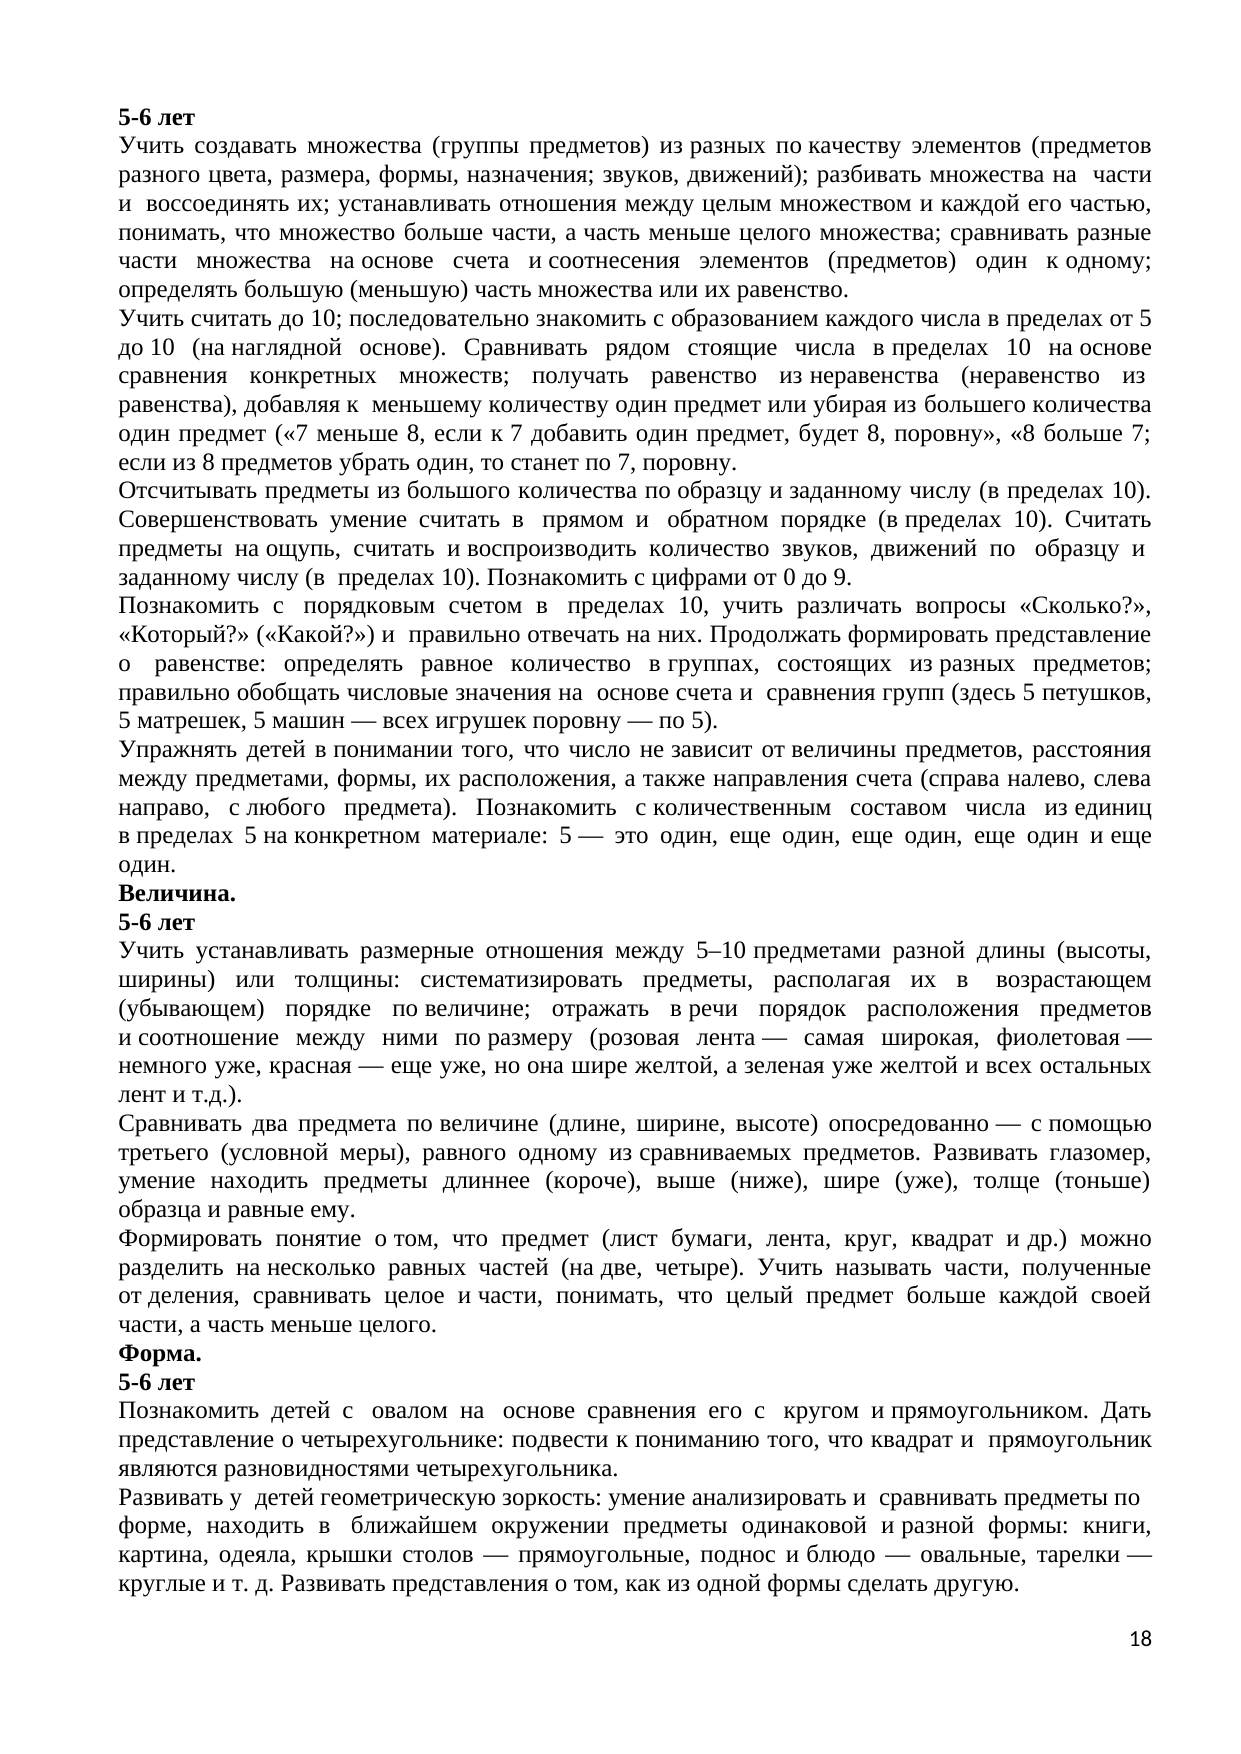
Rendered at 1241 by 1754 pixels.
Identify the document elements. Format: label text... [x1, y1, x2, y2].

text Форма. [118, 1338, 1152, 1367]
text 5-6 лет [118, 907, 1152, 936]
text Развивать у детей геометрическую зоркость: умение анализировать и сравнивать предметы по форме, находить в ближайшем окружении предметы одинаковой и разной формы: книги, картина, одеяла, крышки столов — прямоугольные, поднос и блюдо — овальные, тарелки — круглые и т. д. Развивать представления о том, как из одной формы сделать другую. [118, 1482, 1152, 1597]
text Сравнивать два предмета по величине (длине, ширине, высоте) опосредованно — с помощью третьего (условной меры), равного одному из сравниваемых предметов. Развивать глазомер, умение находить предметы длиннее (короче), выше (ниже), шире (уже), толще (тоньше) образца и равные ему. [118, 1108, 1152, 1223]
text Познакомить детей с овалом на основе сравнения его с кругом и прямоугольником. Дать представление о четырехугольнике: подвести к пониманию того, что квадрат и прямоугольник являются разновидностями четырехугольника. [118, 1396, 1152, 1482]
text Познакомить с порядковым счетом в пределах 10, учить различать вопросы «Сколько?», «Который?» («Какой?») и правильно отвечать на них. Продолжать формировать представление о равенстве: определять равное количество в группах, состоящих из разных предметов; правильно обобщать числовые значения на основе счета и сравнения групп (здесь 5 петушков, 5 матрешек, 5 машин — всех игрушек поровну — по 5). [118, 591, 1152, 734]
text Упражнять детей в понимании того, что число не зависит от величины предметов, расстояния между предметами, формы, их расположения, а также направления счета (справа налево, слева направо, с любого предмета). Познакомить с количественным составом числа из единиц в пределах 5 на конкретном материале: 5 — это один, еще один, еще один, еще один и еще один. [118, 734, 1152, 878]
text Формировать понятие о том, что предмет (лист бумаги, лента, круг, квадрат и др.) можно разделить на несколько равных частей (на две, четыре). Учить называть части, полученные от деления, сравнивать целое и части, понимать, что целый предмет больше каждой своей части, а часть меньше целого. [118, 1223, 1152, 1338]
text 5-6 лет [118, 102, 1152, 131]
text Учить считать до 10; последовательно знакомить с образованием каждого числа в пределах от 5 до 10 (на наглядной основе). Сравнивать рядом стоящие числа в пределах 10 на основе сравнения конкретных множеств; получать равенство из неравенства (неравенство из равенства), добавляя к меньшему количеству один предмет или убирая из большего количества один предмет («7 меньше 8, если к 7 добавить один предмет, будет 8, поровну», «8 больше 7; если из 8 предметов убрать один, то станет по 7, поровну. [118, 303, 1152, 476]
text Величина. [118, 878, 1152, 907]
text Учить устанавливать размерные отношения между 5–10 предметами разной длины (высоты, ширины) или толщины: систематизировать предметы, располагая их в возрастающем (убывающем) порядке по величине; отражать в речи порядок расположения предметов и соотношение между ними по размеру (розовая лента — самая широкая, фиолетовая — немного уже, красная — еще уже, но она шире желтой, а зеленая уже желтой и всех остальных лент и т.д.). [118, 936, 1152, 1108]
text Отсчитывать предметы из большого количества по образцу и заданному числу (в пределах 10). Совершенствовать умение считать в прямом и обратном порядке (в пределах 10). Считать предметы на ощупь, считать и воспроизводить количество звуков, движений по образцу и заданному числу (в пределах 10). Познакомить с цифрами от 0 до 9. [118, 476, 1152, 591]
text 5-6 лет [118, 1367, 1152, 1396]
text Учить создавать множества (группы предметов) из разных по качеству элементов (предметов разного цвета, размера, формы, назначения; звуков, движений); разбивать множества на части и воссоединять их; устанавливать отношения между целым множеством и каждой его частью, понимать, что множество больше части, а часть меньше целого множества; сравнивать разные части множества на основе счета и соотнесения элементов (предметов) один к одному; определять большую (меньшую) часть множества или их равенство. [118, 131, 1152, 303]
